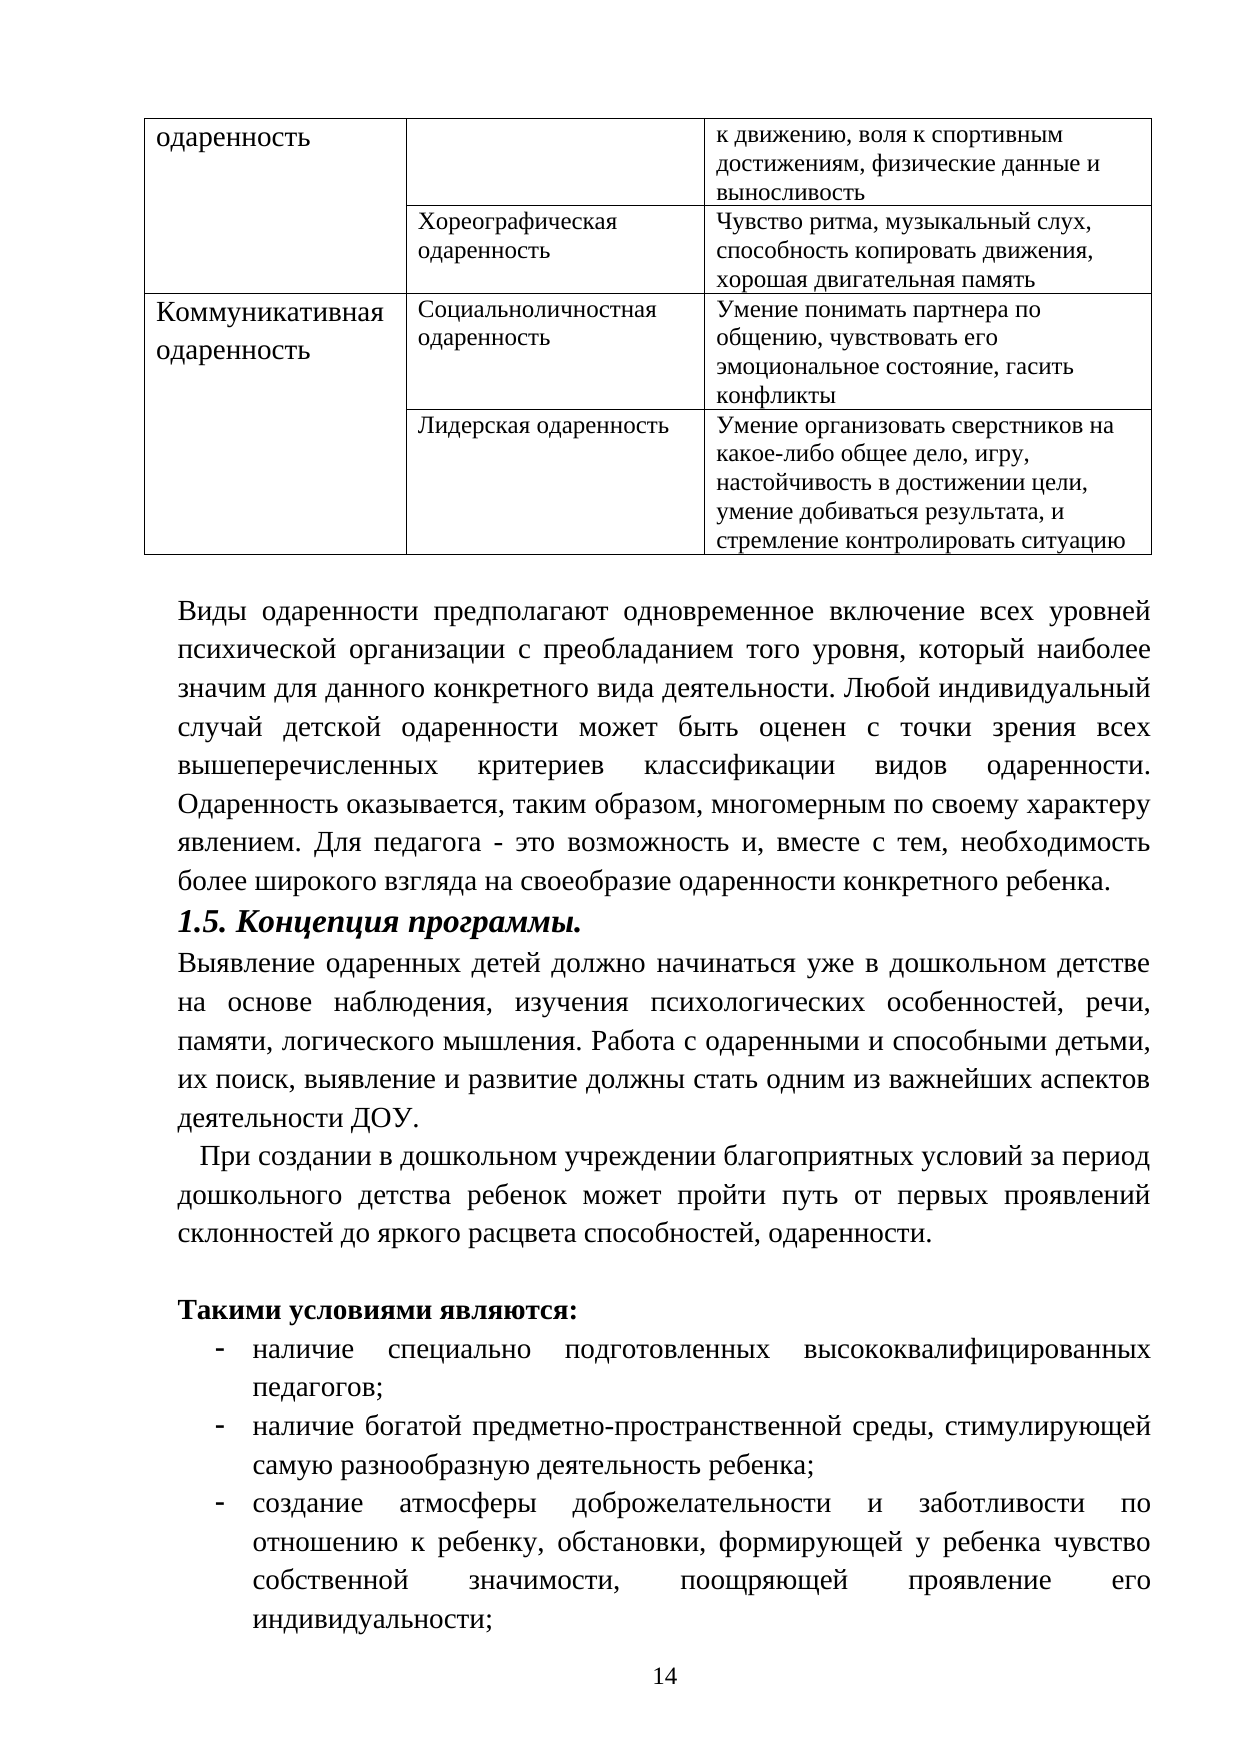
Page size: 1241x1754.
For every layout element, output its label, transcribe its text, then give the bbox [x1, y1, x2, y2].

table_cell Хореографическая одаренность [407, 206, 704, 293]
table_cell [145, 119, 406, 293]
text При создании в дошкольном учреждении благоприятных условий за период дошкольного детства ребенок может пройти путь от первых проявлений склонностей до яркого расцвета способностей, одаренности. [177, 1138, 1152, 1249]
table_cell Умение понимать партнера по общению, чувствовать его эмоциональное состояние, гасить конфликты [705, 294, 1151, 409]
text 1.5. Концепция программы. [177, 901, 1152, 940]
table_cell Лидерская одаренность [407, 410, 704, 553]
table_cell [407, 119, 704, 205]
table_cell Коммуникативная одаренность [145, 294, 406, 553]
list создание атмосферы доброжелательности и заботливости по отношению к ребенку, обстановки, формирующей у ребенка чувство собственной значимости, поощряющей проявление его индивидуальности; [215, 1485, 1152, 1634]
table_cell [705, 119, 1151, 205]
table_cell Чувство ритма, музыкальный слух, способность копировать движения, хорошая двигательная память [705, 206, 1151, 293]
table_cell Социальноличностная одаренность [407, 294, 704, 409]
text Такими условиями являются: [177, 1292, 1152, 1326]
text Выявление одаренных детей должно начинаться уже в дошкольном детстве на основе наблюдения, изучения психологических особенностей, речи, памяти, логического мышления. Работа с одаренными и способными детьми, их поиск, выявление и развитие должны стать одним из важнейших аспектов деятельности ДОУ. [177, 946, 1152, 1133]
text Виды одаренности предполагают одновременное включение всех уровней психической организации с преобладанием того уровня, который наиболее значим для данного конкретного вида деятельности. Любой индивидуальный случай детской одаренности может быть оценен с точки зрения всех вышеперечисленных критериев классификации видов одаренности. Одаренность оказывается, таким образом, многомерным по своему характеру явлением. Для педагога - это возможность и, вместе с тем, необходимость более широкого взгляда на своеобразие одаренности конкретного ребенка. [177, 593, 1152, 896]
list наличие богатой предметно-пространственной среды, стимулирующей самую разнообразную деятельность ребенка; [215, 1408, 1152, 1480]
table_cell Умение организовать сверстников на какое-либо общее дело, игру, настойчивость в достижении цели, умение добиваться результата, и стремление контролировать ситуацию [705, 410, 1151, 553]
list наличие специально подготовленных высококвалифицированных педагогов; [215, 1331, 1152, 1403]
